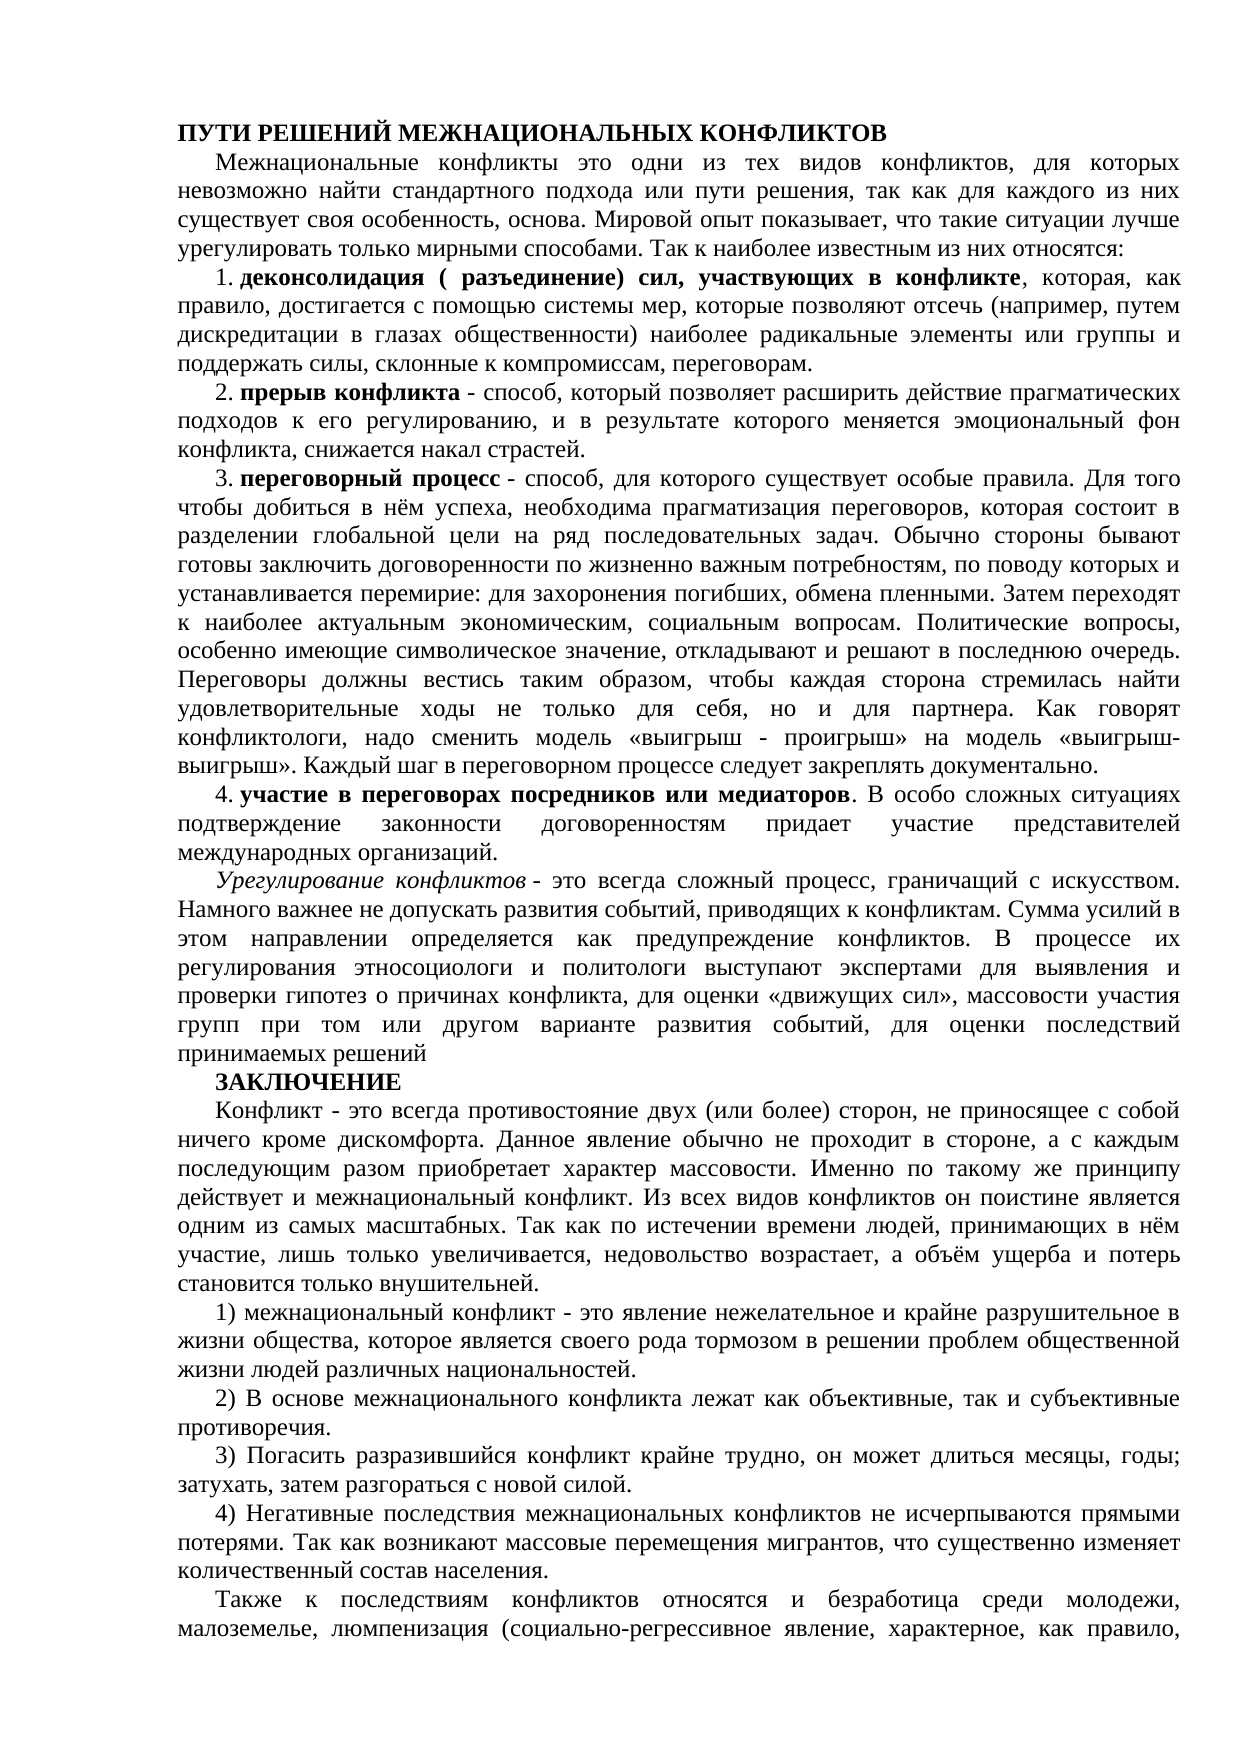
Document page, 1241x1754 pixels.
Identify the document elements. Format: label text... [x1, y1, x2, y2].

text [177, 1584, 1181, 1642]
text 2. прерыв конфликта - способ, который позволяет расширить действие прагматических подходов к его регулированию, и в результате которого меняется эмоциональный фон конфликта, снижается накал страстей. [177, 377, 1181, 463]
text 1) межнациональный конфликт - это явление нежелательное и крайне разрушительное в жизни общества, которое является своего рода тормозом в решении проблем общественной жизни людей различных национальностей. [177, 1297, 1181, 1383]
text 3. переговорный процесс - способ, для которого существует особые правила. Для того чтобы добиться в нём успеха, необходима прагматизация переговоров, которая состоит в разделении глобальной цели на ряд последовательных задач. Обычно стороны бывают готовы заключить договоренности по жизненно важным потребностям, по поводу которых и устанавливается перемирие: для захоронения погибших, обмена пленными. Затем переходят к наиболее актуальным экономическим, социальным вопросам. Политические вопросы, особенно имеющие символическое значение, откладывают и решают в последнюю очередь. Переговоры должны вестись таким образом, чтобы каждая сторона стремилась найти удовлетворительные ходы не только для себя, но и для партнера. Как говорят конфликтологи, надо сменить модель «выигрыш - проигрыш» на модель «выигрыш- выигрыш». Каждый шаг в переговорном процессе следует закреплять документально. [177, 463, 1181, 779]
text 4) Негативные последствия межнациональных конфликтов не исчерпываются прямыми потерями. Так как возникают массовые перемещения мигрантов, что существенно изменяет количественный состав населения. [177, 1498, 1181, 1584]
text Урегулирование конфликтов - это всегда сложный процесс, граничащий с искусством. Намного важнее не допускать развития событий, приводящих к конфликтам. Сумма усилий в этом направлении определяется как предупреждение конфликтов. В процессе их регулирования этносоциологи и политологи выступают экспертами для выявления и проверки гипотез о причинах конфликта, для оценки «движущих сил», массовости участия групп при том или другом варианте развития событий, для оценки последствий принимаемых решений [177, 866, 1181, 1067]
text 1. деконсолидация ( разъединение) сил, участвующих в конфликте, которая, как правило, достигается с помощью системы мер, которые позволяют отсечь (например, путем дискредитации в глазах общественности) наиболее радикальные элементы или группы и поддержать силы, склонные к компромиссам, переговорам. [177, 262, 1181, 377]
text ЗАКЛЮЧЕНИЕ [177, 1067, 1181, 1096]
text 3) Погасить разразившийся конфликт крайне трудно, он может длиться месяцы, годы; затухать, затем разгораться с новой силой. [177, 1441, 1181, 1498]
text 2) В основе межнационального конфликта лежат как объективные, так и субъективные противоречия. [177, 1383, 1181, 1441]
text Конфликт - это всегда противостояние двух (или более) сторон, не приносящее с собой ничего кроме дискомфорта. Данное явление обычно не проходит в стороне, а с каждым последующим разом приобретает характер массовости. Именно по такому же принципу действует и межнациональный конфликт. Из всех видов конфликтов он поистине является одним из самых масштабных. Так как по истечении времени людей, принимающих в нём участие, лишь только увеличивается, недовольство возрастает, а объём ущерба и потерь становится только внушительней. [177, 1096, 1181, 1297]
text ПУТИ РЕШЕНИЙ МЕЖНАЦИОНАЛЬНЫХ КОНФЛИКТОВ [177, 118, 1181, 147]
text 4. участие в переговорах посредников или медиаторов. В особо сложных ситуациях подтверждение законности договоренностям придает участие представителей международных организаций. [177, 779, 1181, 866]
text Межнациональные конфликты это одни из тех видов конфликтов, для которых невозможно найти стандартного подхода или пути решения, так как для каждого из них существует своя особенность, основа. Мировой опыт показывает, что такие ситуации лучше урегулировать только мирными способами. Так к наиболее известным из них относятся: [177, 147, 1181, 262]
